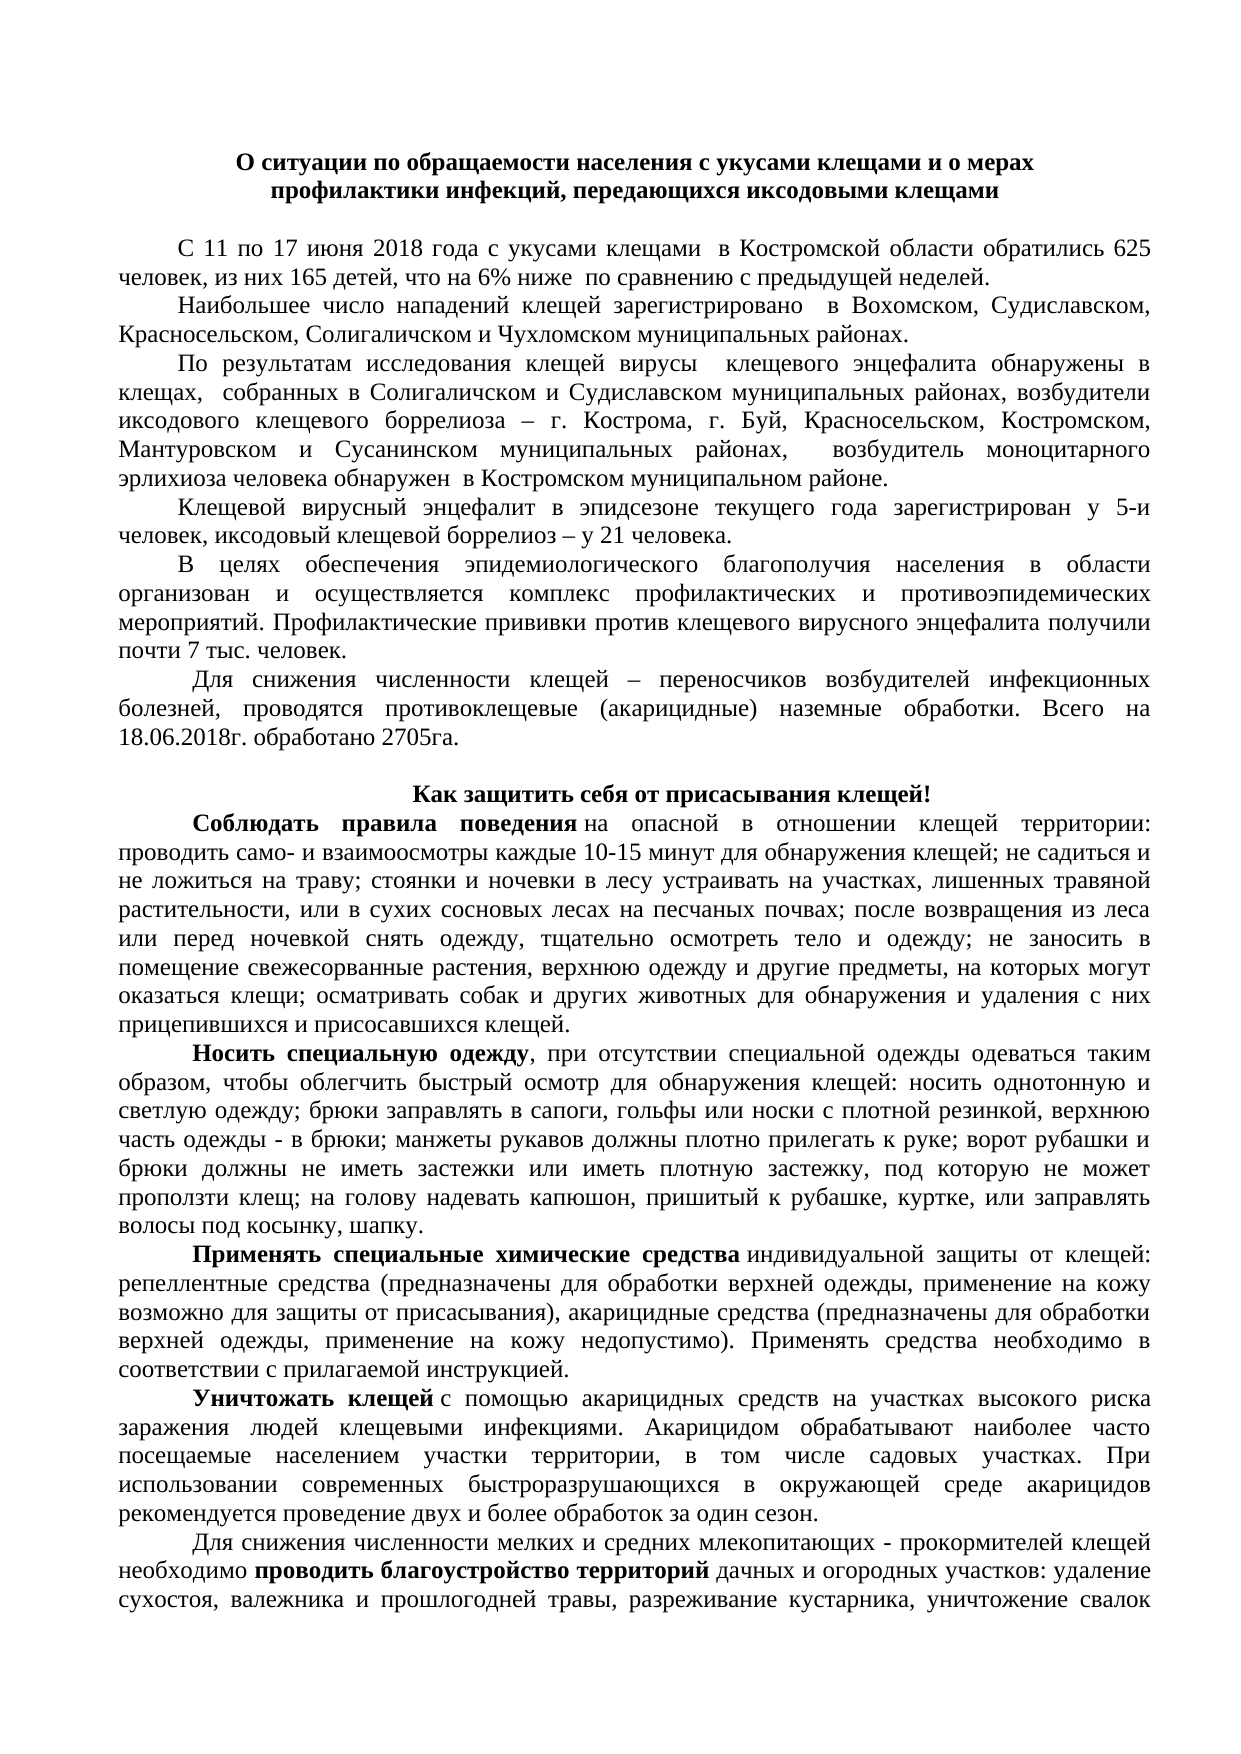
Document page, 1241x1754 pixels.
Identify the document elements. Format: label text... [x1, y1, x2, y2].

text С 11 по 17 июня 2018 года с укусами клещами в Костромской области обратились 625 человек, из них 165 детей, что на 6% ниже по сравнению с предыдущей неделей. [118, 233, 1152, 291]
text Носить специальную одежду, при отсутствии специальной одежды одеваться таким образом, чтобы облегчить быстрый осмотр для обнаружения клещей: носить однотонную и светлую одежду; брюки заправлять в сапоги, гольфы или носки с плотной резинкой, верхнюю часть одежды - в брюки; манжеты рукавов должны плотно прилегать к руке; ворот рубашки и брюки должны не иметь застежки или иметь плотную застежку, под которую не может проползти клещ; на голову надевать капюшон, пришитый к рубашке, куртке, или заправлять волосы под косынку, шапку. [118, 1038, 1152, 1239]
text Соблюдать правила поведения на опасной в отношении клещей территории: проводить само- и взаимоосмотры каждые 10-15 минут для обнаружения клещей; не садиться и не ложиться на траву; стоянки и ночевки в лесу устраивать на участках, лишенных травяной растительности, или в сухих сосновых лесах на песчаных почвах; после возвращения из леса или перед ночевкой снять одежду, тщательно осмотреть тело и одежду; не заносить в помещение свежесорванные растения, верхнюю одежду и другие предметы, на которых могут оказаться клещи; осматривать собак и других животных для обнаружения и удаления с них прицепившихся и присосавшихся клещей. [118, 808, 1152, 1038]
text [118, 1527, 1152, 1613]
text Наибольшее число нападений клещей зарегистрировано в Вохомском, Судиславском, Красносельском, Солигаличском и Чухломском муниципальных районах. [118, 291, 1152, 348]
text Применять специальные химические средства индивидуальной защиты от клещей: репеллентные средства (предназначены для обработки верхней одежды, применение на кожу возможно для защиты от присасывания), акарицидные средства (предназначены для обработки верхней одежды, применение на кожу недопустимо). Применять средства необходимо в соответствии с прилагаемой инструкцией. [118, 1239, 1152, 1383]
text Для снижения численности клещей – переносчиков возбудителей инфекционных болезней, проводятся противоклещевые (акарицидные) наземные обработки. Всего на 18.06.2018г. обработано 2705га. [118, 664, 1152, 751]
text В целях обеспечения эпидемиологического благополучия населения в области организован и осуществляется комплекс профилактических и противоэпидемических мероприятий. Профилактические прививки против клещевого вирусного энцефалита получили почти 7 тыс. человек. [118, 549, 1152, 664]
text Клещевой вирусный энцефалит в эпидсезоне текущего года зарегистрирован у 5-и человек, иксодовый клещевой боррелиоз – у 21 человека. [118, 492, 1152, 549]
text профилактики инфекций, передающихся иксодовыми клещами [118, 176, 1152, 204]
text Как защитить себя от присасывания клещей! [118, 779, 1152, 808]
text Уничтожать клещей с помощью акарицидных средств на участках высокого риска заражения людей клещевыми инфекциями. Акарицидом обрабатывают наиболее часто посещаемые населением участки территории, в том числе садовых участках. При использовании современных быстроразрушающихся в окружающей среде акарицидов рекомендуется проведение двух и более обработок за один сезон. [118, 1383, 1152, 1527]
text По результатам исследования клещей вирусы клещевого энцефалита обнаружены в клещах, собранных в Солигаличском и Судиславском муниципальных районах, возбудители иксодового клещевого боррелиоза – г. Кострома, г. Буй, Красносельском, Костромском, Мантуровском и Сусанинском муниципальных районах, возбудитель моноцитарного эрлихиоза человека обнаружен в Костромском муниципальном районе. [118, 348, 1152, 492]
text О ситуации по обращаемости населения с укусами клещами и о мерах [118, 147, 1152, 176]
